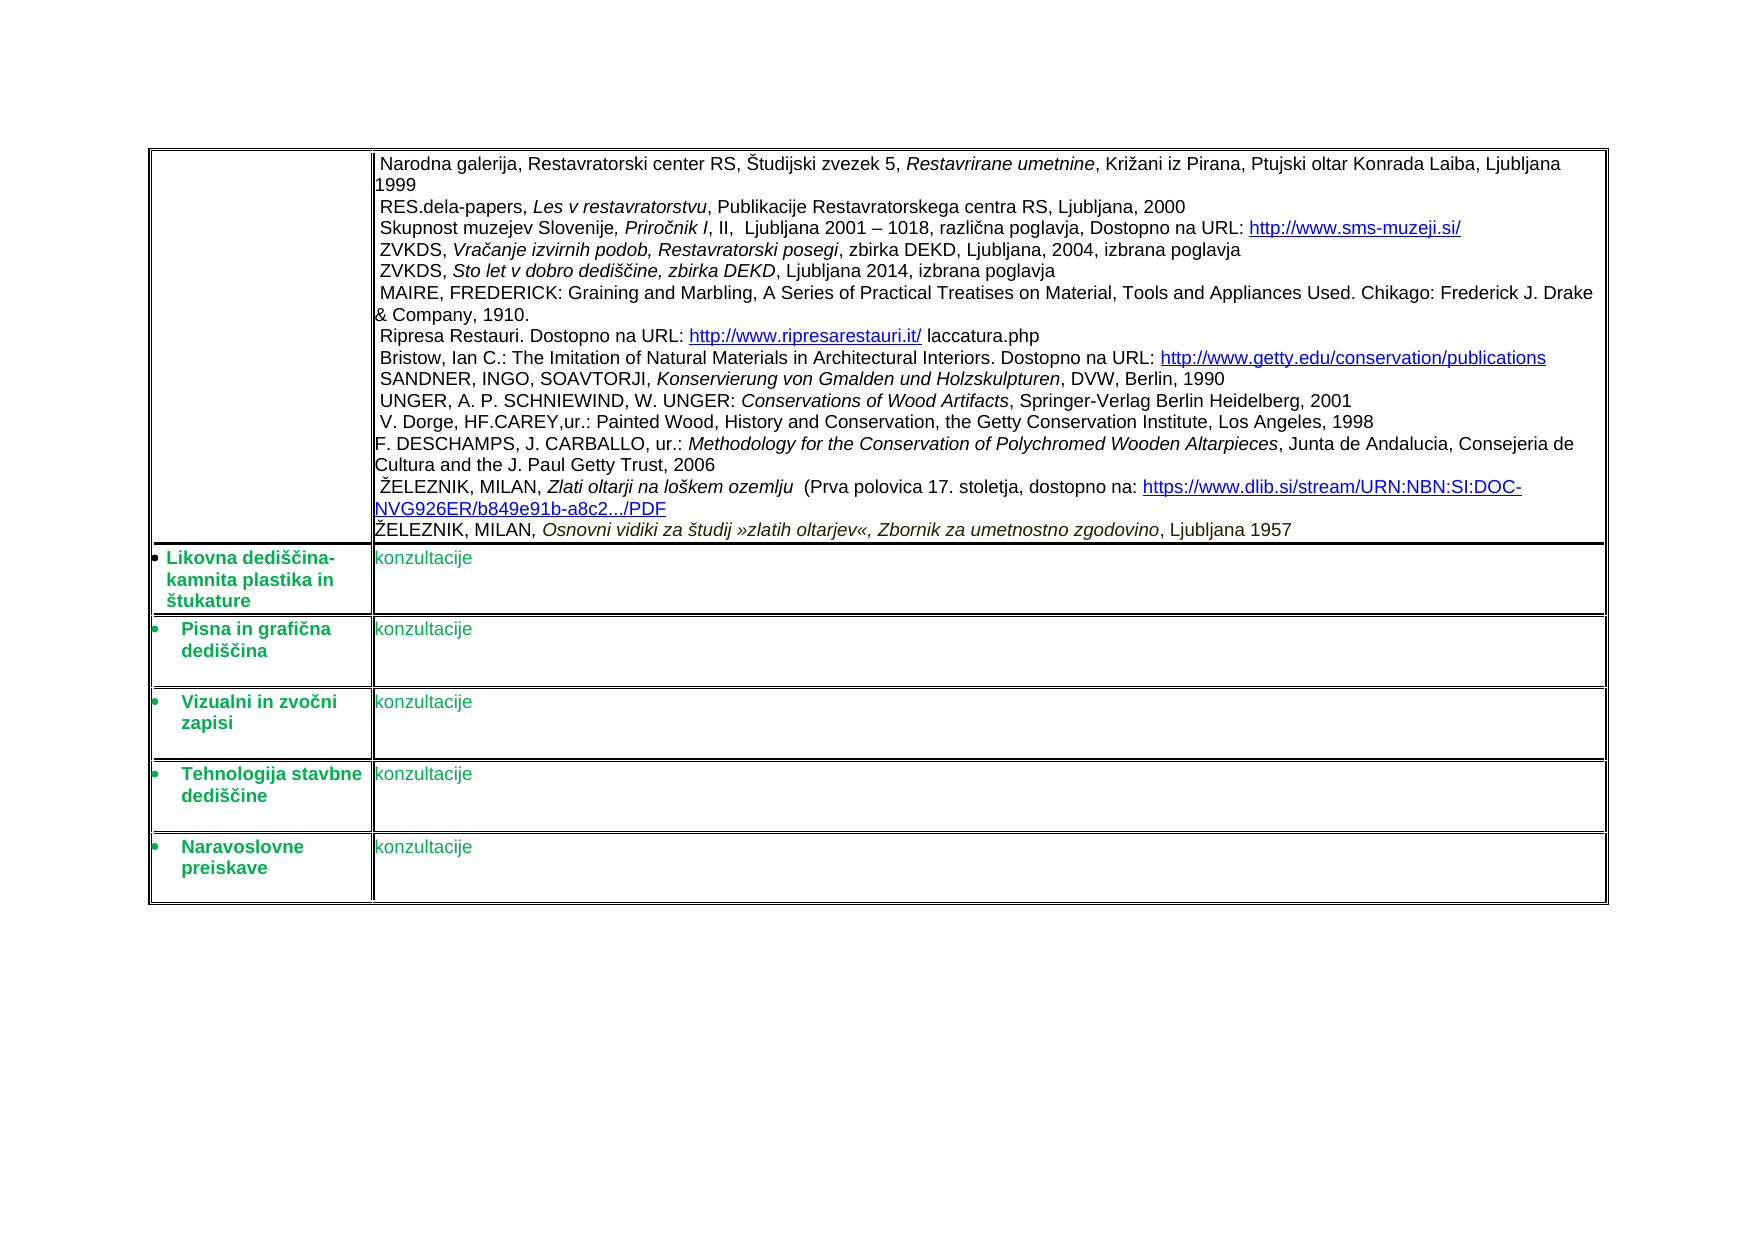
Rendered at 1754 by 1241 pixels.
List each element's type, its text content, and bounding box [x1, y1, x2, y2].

table_cell konzultacije [373, 831, 1607, 902]
table_cell Naravoslovne preiskave [150, 831, 373, 902]
table_cell Likovna dediščina- kamnita plastika in štukature [152, 542, 371, 613]
table_cell konzultacije [375, 758, 1606, 831]
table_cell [373, 151, 1605, 542]
table_cell konzultacije [373, 686, 1607, 758]
table_cell Pisna in grafična dediščina [152, 613, 371, 686]
table_cell konzultacije [375, 542, 1605, 613]
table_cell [150, 149, 373, 542]
table_cell konzultacije [375, 613, 1606, 686]
table_cell Tehnologija stavbne dediščine [152, 758, 371, 831]
table_cell Vizualni in zvočni zapisi [150, 686, 373, 758]
